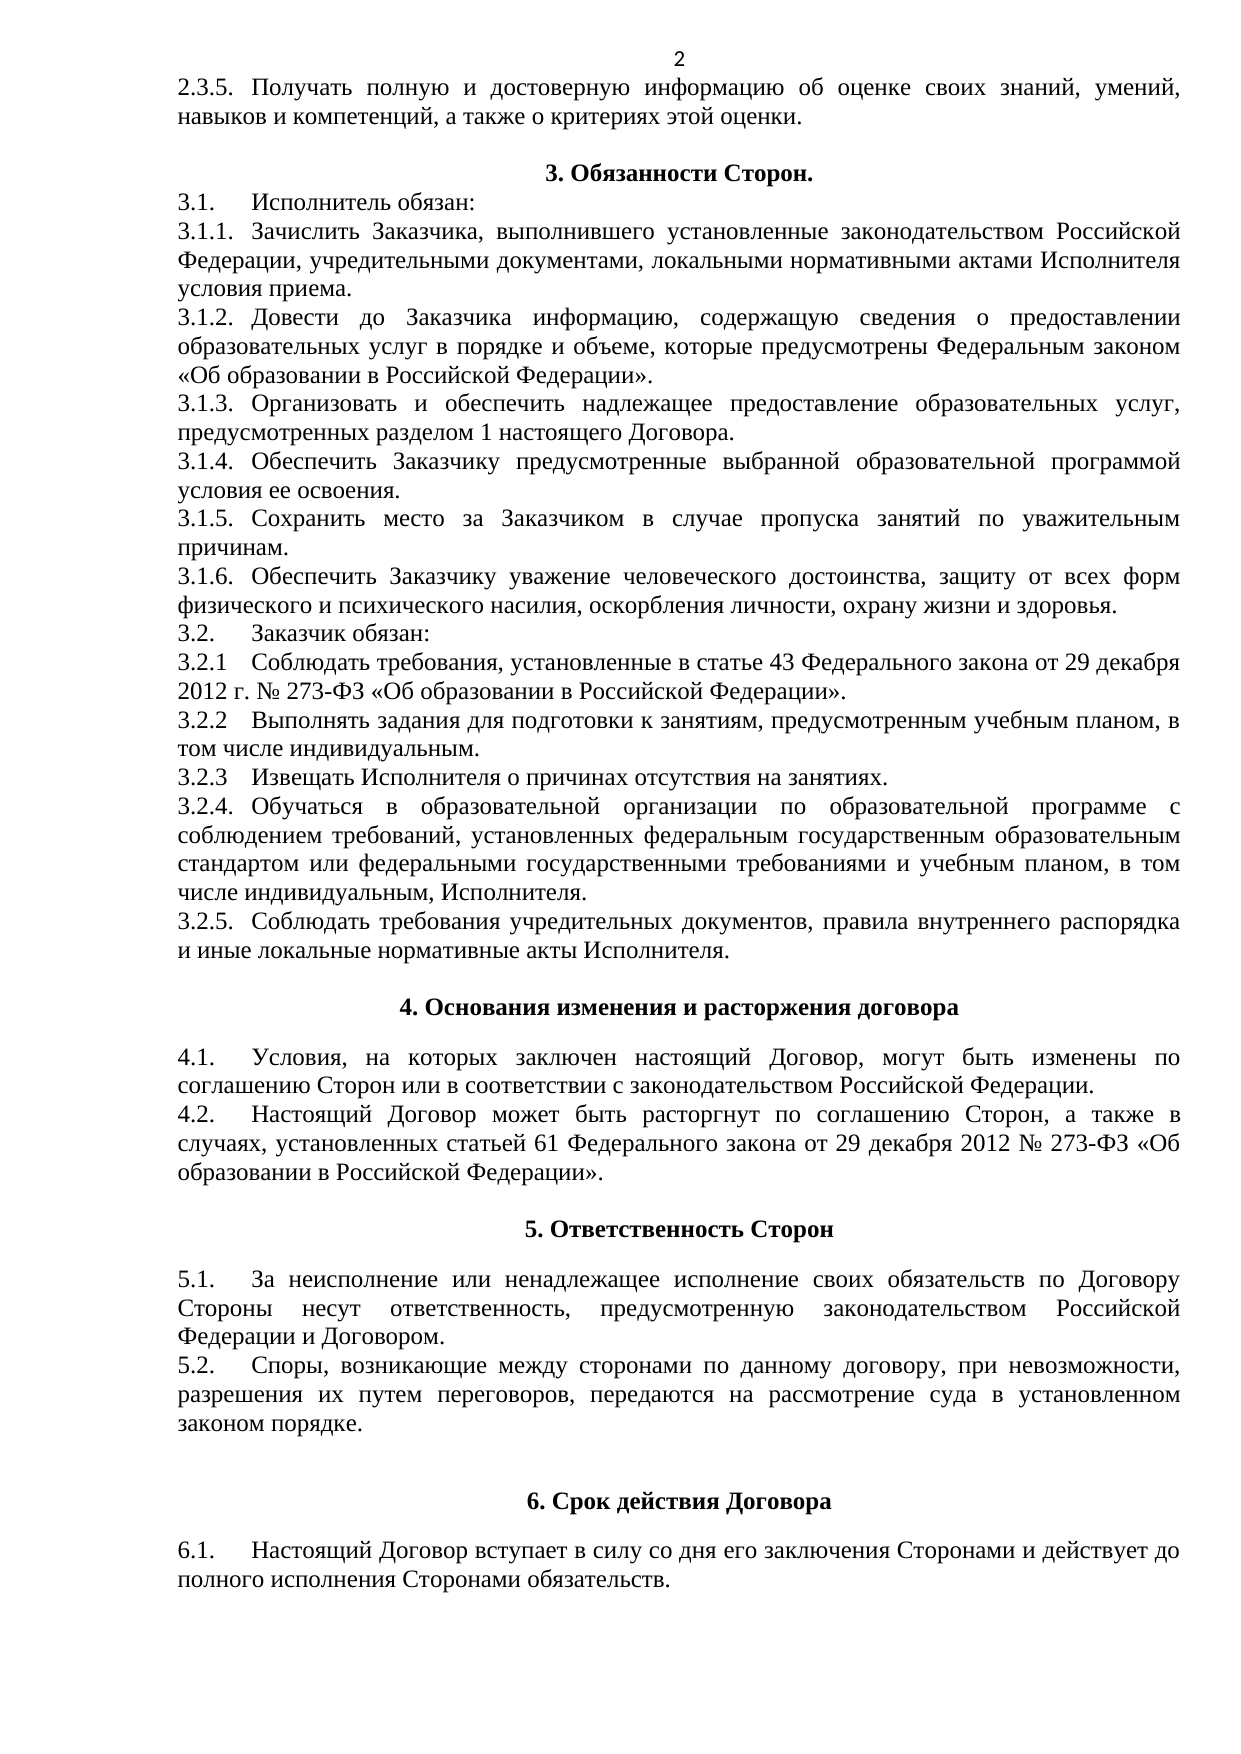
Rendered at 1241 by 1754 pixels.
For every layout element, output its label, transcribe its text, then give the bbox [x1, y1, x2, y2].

text 3.1.6. Обеспечить Заказчику уважение человеческого достоинства, защиту от всех форм физического и психического насилия, оскорбления личности, охрану жизни и здоровья. [177, 561, 1181, 618]
text 4. Основания изменения и расторжения договора [177, 992, 1181, 1021]
text 3.2.3 Извещать Исполнителя о причинах отсутствия на занятиях. [177, 762, 1181, 791]
text 5.2. Споры, возникающие между сторонами по данному договору, при невозможности, разрешения их путем переговоров, передаются на рассмотрение суда в установленном законом порядке. [177, 1350, 1181, 1436]
text 3.2.2 Выполнять задания для подготовки к занятиям, предусмотренным учебным планом, в том числе индивидуальным. [177, 705, 1181, 762]
text 5.1. За неисполнение или ненадлежащее исполнение своих обязательств по Договору Стороны несут ответственность, предусмотренную законодательством Российской Федерации и Договором. [177, 1264, 1181, 1350]
text 3.2.4. Обучаться в образовательной организации по образовательной программе с соблюдением требований, установленных федеральным государственным образовательным стандартом или федеральными государственными требованиями и учебным планом, в том числе индивидуальным, Исполнителя. [177, 791, 1181, 906]
text 3.1.1. Зачислить Заказчика, выполнившего установленные законодательством Российской Федерации, учредительными документами, локальными нормативными актами Исполнителя условия приема. [177, 216, 1181, 302]
text 6. Срок действия Договора [177, 1486, 1181, 1515]
text 6.1. Настоящий Договор вступает в силу со дня его заключения Сторонами и действует до полного исполнения Сторонами обязательств. [177, 1536, 1181, 1593]
text 3.1.3. Организовать и обеспечить надлежащее предоставление образовательных услуг, предусмотренных разделом 1 настоящего Договора. [177, 388, 1181, 446]
text 5. Ответственность Сторон [177, 1214, 1181, 1243]
text 3.1.4. Обеспечить Заказчику предусмотренные выбранной образовательной программой условия ее освоения. [177, 446, 1181, 503]
text 4.1. Условия, на которых заключен настоящий Договор, могут быть изменены по соглашению Сторон или в соответствии с законодательством Российской Федерации. [177, 1042, 1181, 1099]
text 3.2. Заказчик обязан: [177, 618, 1181, 647]
text 3.2.5. Соблюдать требования учредительных документов, правила внутреннего распорядка и иные локальные нормативные акты Исполнителя. [177, 906, 1181, 963]
text 3.1.5. Сохранить место за Заказчиком в случае пропуска занятий по уважительным причинам. [177, 503, 1181, 561]
text 4.2. Настоящий Договор может быть расторгнут по соглашению Сторон, а также в случаях, установленных статьей 61 Федерального закона от 29 декабря 2012 № 273-ФЗ «Об образовании в Российской Федерации». [177, 1099, 1181, 1186]
text 3. Обязанности Сторон. [177, 158, 1181, 187]
text 3.1. Исполнитель обязан: [177, 187, 1181, 216]
text 2.3.5. Получать полную и достоверную информацию об оценке своих знаний, умений, навыков и компетенций, а также о критериях этой оценки. [177, 72, 1181, 130]
text 3.2.1 Соблюдать требования, установленные в статье 43 Федерального закона от 29 декабря 2012 г. № 273-ФЗ «Об образовании в Российской Федерации». [177, 647, 1181, 705]
text 3.1.2. Довести до Заказчика информацию, содержащую сведения о предоставлении образовательных услуг в порядке и объеме, которые предусмотрены Федеральным законом «Об образовании в Российской Федерации». [177, 302, 1181, 388]
